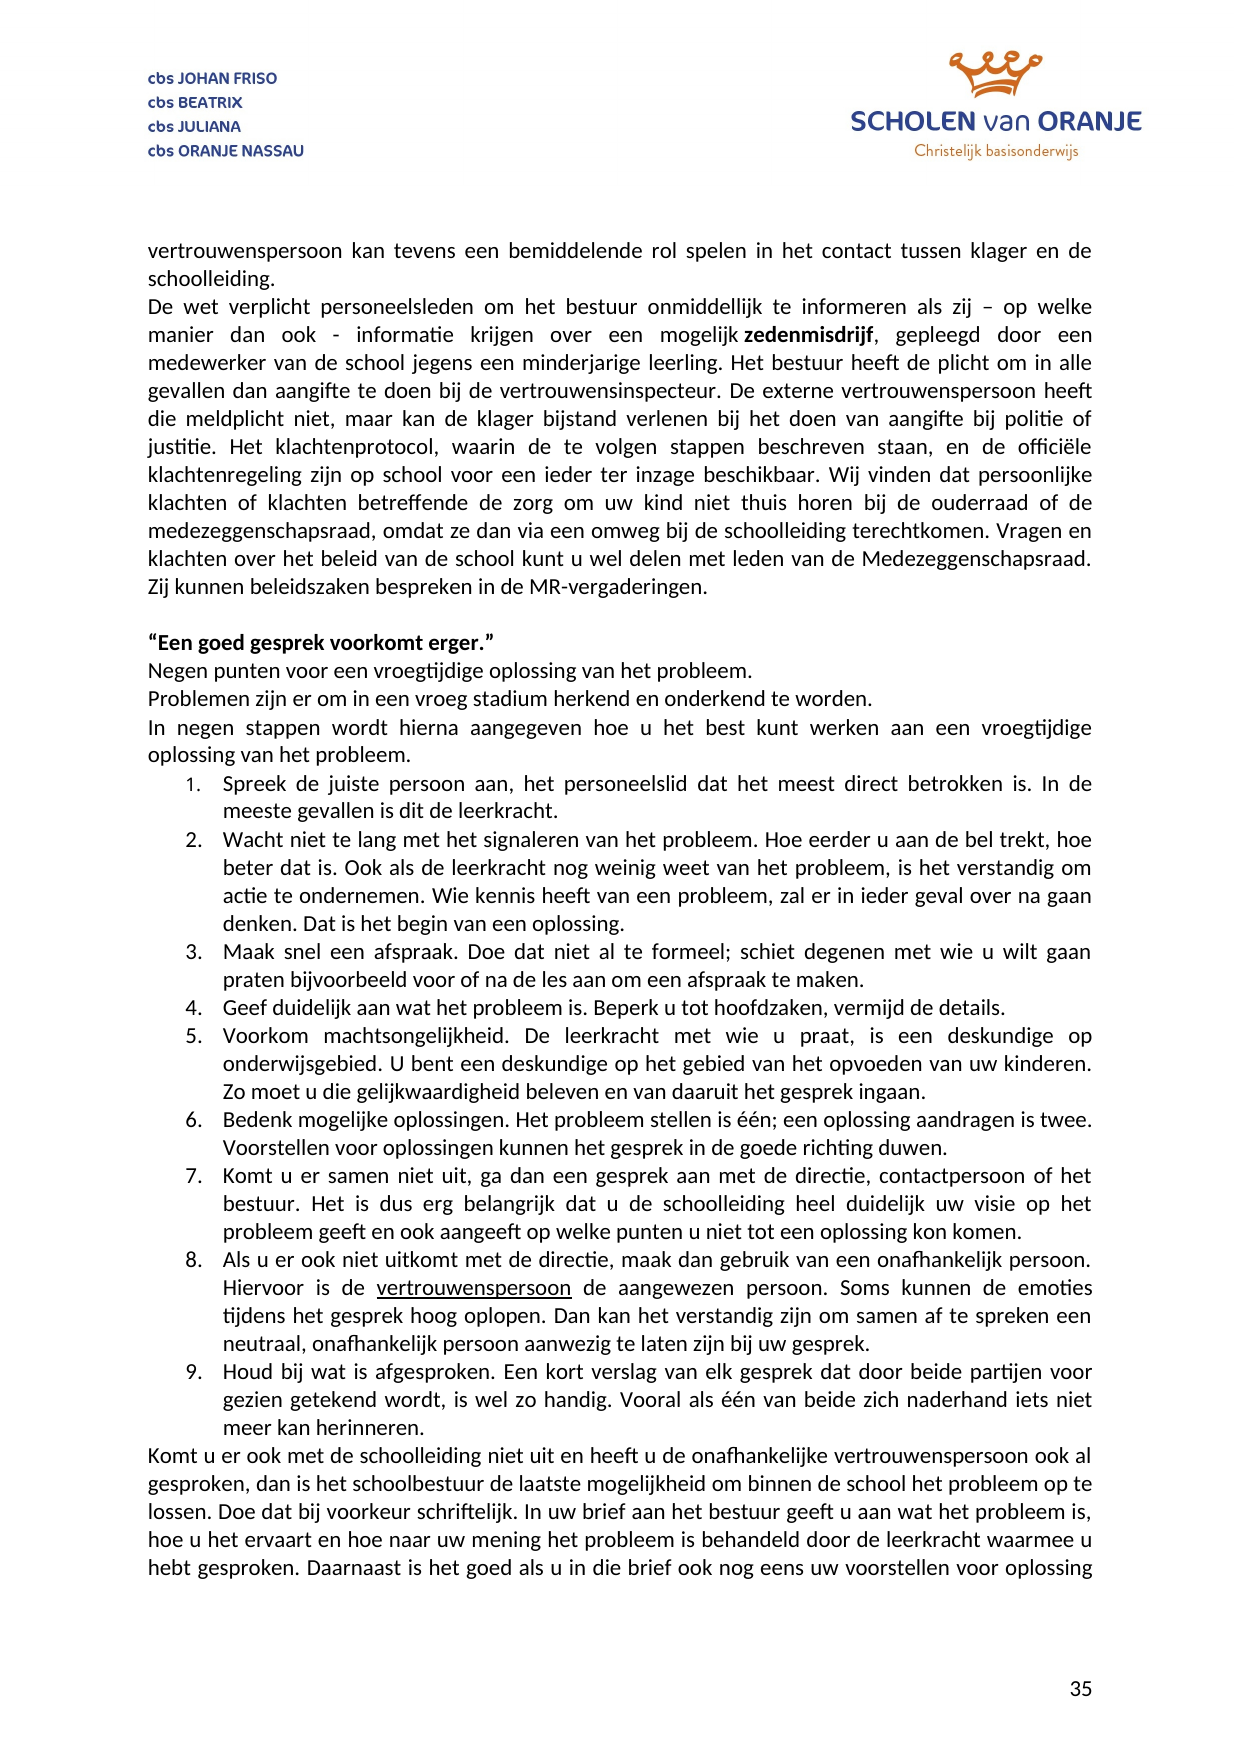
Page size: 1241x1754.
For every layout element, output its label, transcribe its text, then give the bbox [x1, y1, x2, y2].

text Negen punten voor een vroegtijdige oplossing van het probleem. [148, 657, 1092, 684]
list Geef duidelijk aan wat het probleem is. Beperk u tot hoofdzaken, vermijd de details. [185, 993, 1092, 1021]
list Houd bij wat is afgesproken. Een kort verslag van elk gesprek dat door beide partijen voor gezien getekend wordt, is wel zo handig. Vooral als één van beide zich naderhand iets niet meer kan herinneren. [185, 1357, 1092, 1441]
list Wacht niet te lang met het signaleren van het probleem. Hoe eerder u aan de bel trekt, hoe beter dat is. Ook als de leerkracht nog weinig weet van het probleem, is het verstandig om actie te ondernemen. Wie kennis heeft van een probleem, zal er in ieder geval over na gaan denken. Dat is het begin van een oplossing. [185, 825, 1092, 937]
list Komt u er samen niet uit, ga dan een gesprek aan met de directie, contactpersoon of het bestuur. Het is dus erg belangrijk dat u de schoolleiding heel duidelijk uw visie op het probleem geeft en ook aangeeft op welke punten u niet tot een oplossing kon komen. [185, 1161, 1092, 1245]
picture [0, 0, 1235, 186]
text Problemen zijn er om in een vroeg stadium herkend en onderkend te worden. [148, 684, 1092, 713]
text De wet verplicht personeelsleden om het bestuur onmiddellijk te informeren als zij – op welke manier dan ook - informatie krijgen over een mogelijk zedenmisdrijf, gepleegd door een medewerker van de school jegens een minderjarige leerling. Het bestuur heeft de plicht om in alle gevallen dan aangifte te doen bij de vertrouwensinspecteur. De externe vertrouwenspersoon heeft die meldplicht niet, maar kan de klager bijstand verlenen bij het doen van aangifte bij politie of justitie. Het klachtenprotocol, waarin de te volgen stappen beschreven staan, en de officiële klachtenregeling zijn op school voor een ieder ter inzage beschikbaar. Wij vinden dat persoonlijke klachten of klachten betreffende de zorg om uw kind niet thuis horen bij de ouderraad of de medezeggenschapsraad, omdat ze dan via een omweg bij de schoolleiding terechtkomen. Vragen en klachten over het beleid van de school kunt u wel delen met leden van de Medezeggenschapsraad. Zij kunnen beleidszaken bespreken in de MR-vergaderingen. [148, 292, 1092, 601]
list Bedenk mogelijke oplossingen. Het probleem stellen is één; een oplossing aandragen is twee. Voorstellen voor oplossingen kunnen het gesprek in de goede richting duwen. [185, 1105, 1092, 1161]
list Spreek de juiste persoon aan, het personeelslid dat het meest direct betrokken is. In de meeste gevallen is dit de leerkracht. [185, 769, 1092, 825]
text In negen stappen wordt hierna aangegeven hoe u het best kunt werken aan een vroegtijdige oplossing van het probleem. [148, 713, 1092, 769]
list Voorkom machtsongelijkheid. De leerkracht met wie u praat, is een deskundige op onderwijsgebied. U bent een deskundige op het gebied van het opvoeden van uw kinderen. Zo moet u die gelijkwaardigheid beleven en van daaruit het gesprek ingaan. [185, 1021, 1092, 1105]
text “Een goed gesprek voorkomt erger.” [148, 628, 1092, 657]
list Als u er ook niet uitkomt met de directie, maak dan gebruik van een onafhankelijk persoon. Hiervoor is de vertrouwenspersoon de aangewezen persoon. Soms kunnen de emoties tijdens het gesprek hoog oplopen. Dan kan het verstandig zijn om samen af te spreken een neutraal, onafhankelijk persoon aanwezig te laten zijn bij uw gesprek. [185, 1245, 1092, 1357]
list Maak snel een afspraak. Doe dat niet al te formeel; schiet degenen met wie u wilt gaan praten bijvoorbeeld voor of na de les aan om een afspraak te maken. [185, 937, 1092, 993]
